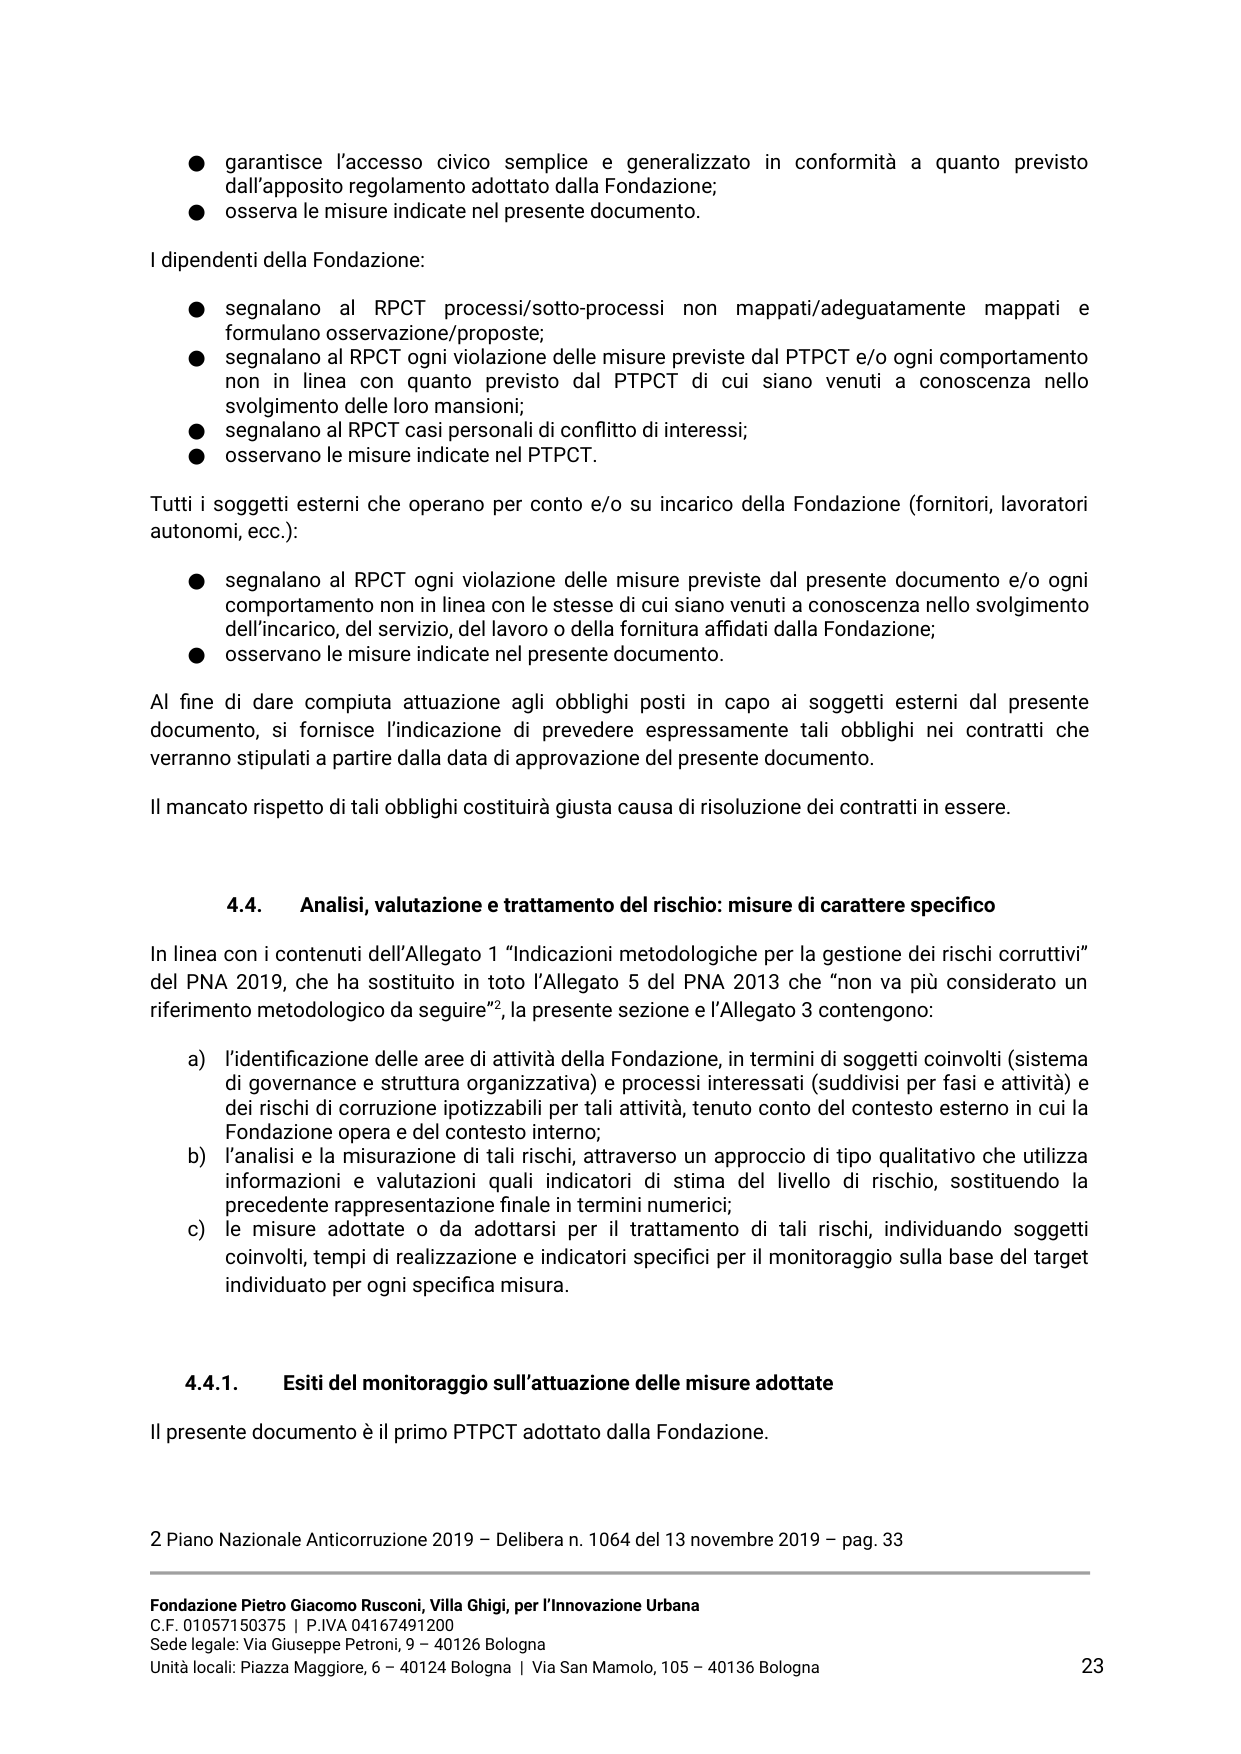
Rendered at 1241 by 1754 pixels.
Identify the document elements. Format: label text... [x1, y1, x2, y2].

list segnalano al RPCT casi personali di conflitto di interessi; [187, 418, 1090, 443]
text Al fine di dare compiuta attuazione agli obblighi posti in capo ai soggetti esterni dal presente documento, si fornisce l’indicazione di prevedere espressamente tali obblighi nei contratti che verranno stipulati a partire dalla data di approvazione del presente documento. [150, 690, 1090, 771]
list segnalano al RPCT ogni violazione delle misure previste dal PTPCT e/o ogni comportamento non in linea con quanto previsto dal PTPCT di cui siano venuti a conoscenza nello svolgimento delle loro mansioni; [187, 345, 1090, 418]
list osservano le misure indicate nel PTPCT. [187, 443, 1090, 467]
list osserva le misure indicate nel presente documento. [187, 199, 1090, 223]
text Tutti i soggetti esterni che operano per conto e/o su incarico della Fondazione (fornitori, lavoratori autonomi, ecc.): [150, 492, 1090, 544]
text In linea con i contenuti dell’Allegato 1 “Indicazioni metodologiche per la gestione dei rischi corruttivi” del PNA 2019, che ha sostituito in toto l’Allegato 5 del PNA 2013 che “non va più considerato un riferimento metodologico da seguire”, la presente sezione e l’Allegato 3 contengono: [150, 942, 1090, 1022]
subtitle Analisi, valutazione e trattamento del rischio: misure di carattere specifico [262, 893, 1090, 917]
text Il mancato rispetto di tali obblighi costituirà giusta causa di risoluzione dei contratti in essere. [150, 795, 1090, 820]
list segnalano al RPCT ogni violazione delle misure previste dal presente documento e/o ogni comportamento non in linea con le stesse di cui siano venuti a conoscenza nello svolgimento dell’incarico, del servizio, del lavoro o della fornitura affidati dalla Fondazione; [187, 568, 1090, 642]
list le misure adottate o da adottarsi per il trattamento di tali rischi, individuando soggetti coinvolti, tempi di realizzazione e indicatori specifici per il monitoraggio sulla base del target individuato per ogni specifica misura. [187, 1217, 1090, 1298]
text I dipendenti della Fondazione: [150, 248, 1090, 272]
list garantisce l’accesso civico semplice e generalizzato in conformità a quanto previsto dall’apposito regolamento adottato dalla Fondazione; [187, 150, 1090, 199]
text Il presente documento è il primo PTPCT adottato dalla Fondazione. [150, 1420, 1090, 1444]
subtitle Esiti del monitoraggio sull’attuazione delle misure adottate [238, 1371, 1090, 1396]
list osservano le misure indicate nel presente documento. [187, 642, 1090, 666]
list segnalano al RPCT processi/sotto-processi non mappati/adeguatamente mappati e formulano osservazione/proposte; [187, 296, 1090, 345]
list l’identificazione delle aree di attività della Fondazione, in termini di soggetti coinvolti (sistema di governance e struttura organizzativa) e processi interessati (suddivisi per fasi e attività) e dei rischi di corruzione ipotizzabili per tali attività, tenuto conto del contesto esterno in cui la Fondazione opera e del contesto interno; [187, 1047, 1090, 1144]
list l’analisi e la misurazione di tali rischi, attraverso un approccio di tipo qualitativo che utilizza informazioni e valutazioni quali indicatori di stima del livello di rischio, sostituendo la precedente rappresentazione finale in termini numerici; [187, 1144, 1090, 1217]
